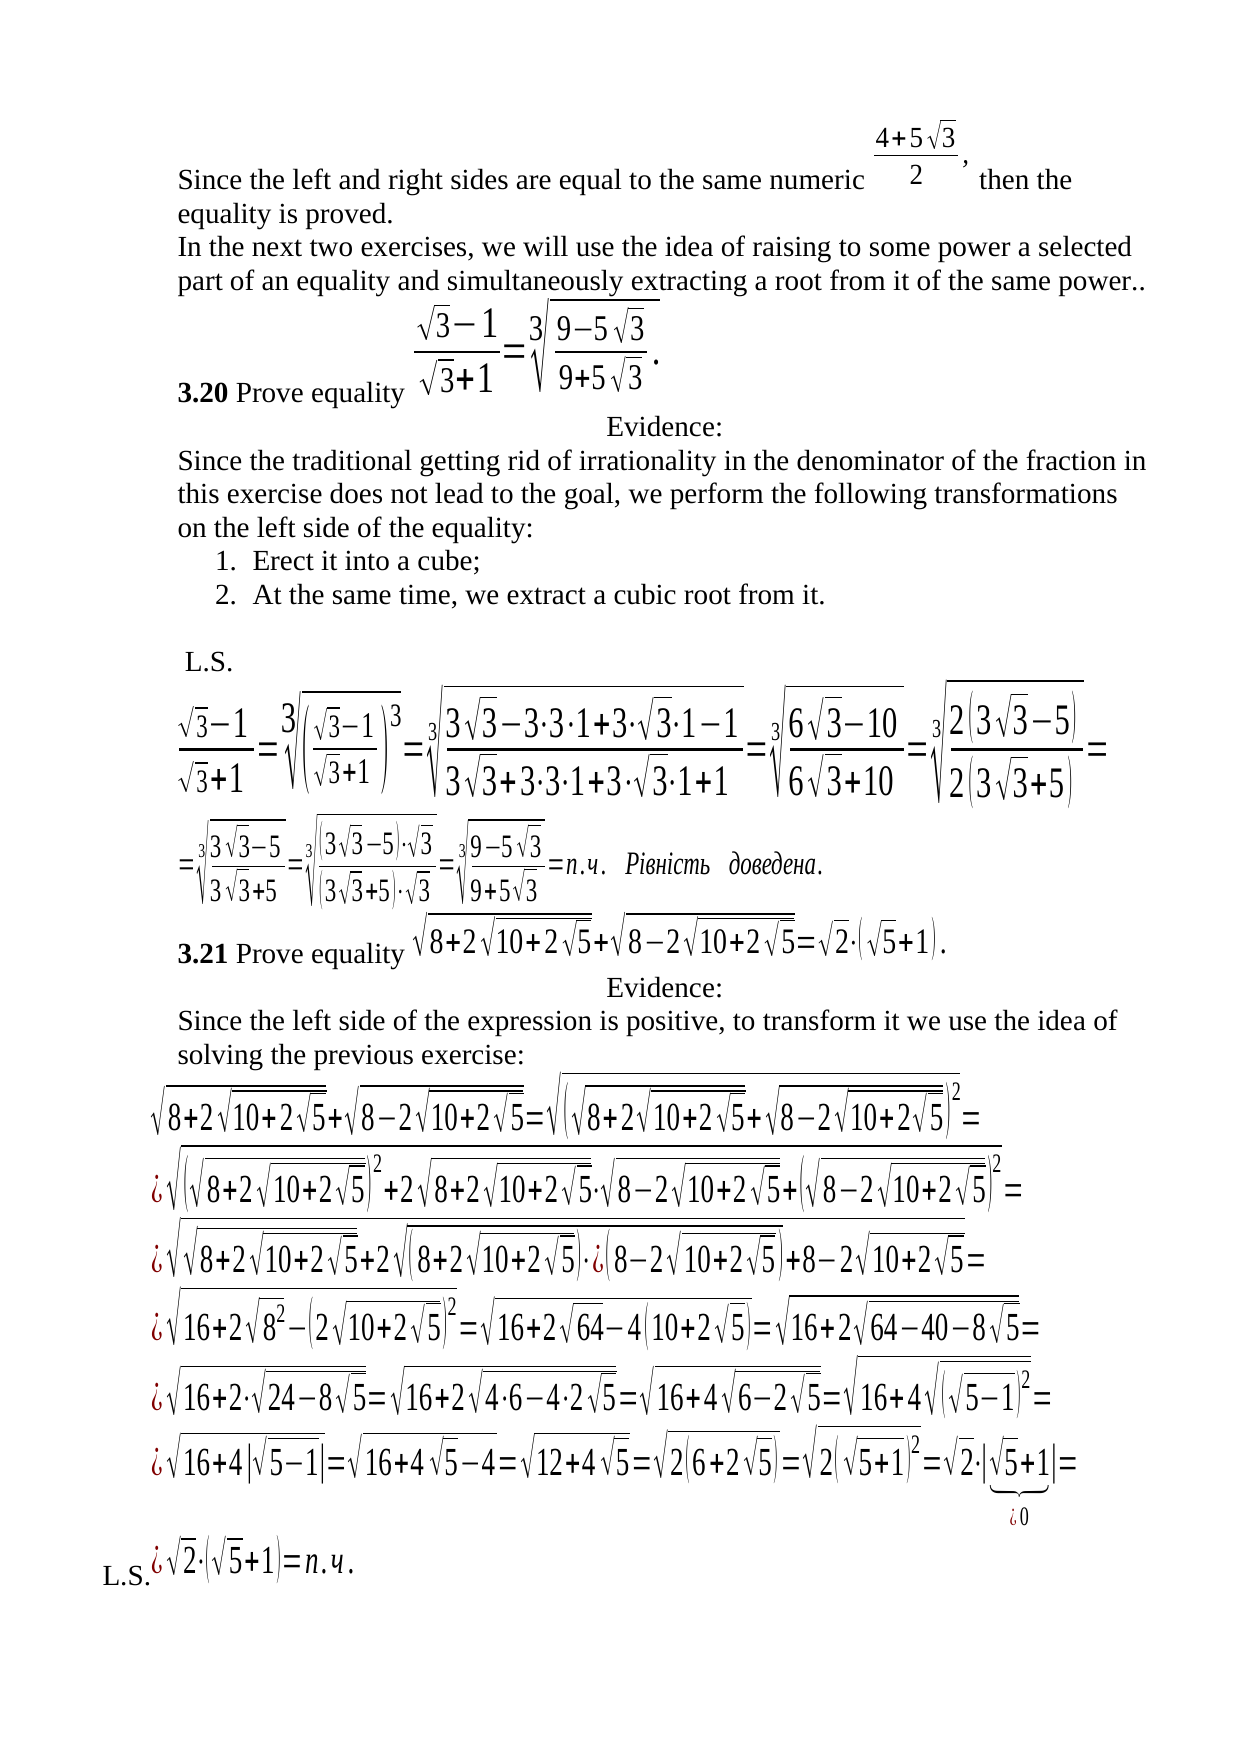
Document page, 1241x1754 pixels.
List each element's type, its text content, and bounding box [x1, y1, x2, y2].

text L.S. [102, 1070, 1152, 1591]
text 3.21 Prove equality [177, 911, 1152, 970]
text Since the left side of the expression is positive, to transform it we use the idea of solving the previous exercise: [177, 1003, 1152, 1070]
text In the next two exercises, we will use the idea of raising to some power a selected part of an equality and simultaneously extracting a root from it of the same power.. [177, 229, 1152, 297]
list Erect it into a cube; [215, 543, 1152, 577]
text Evidence: [177, 970, 1152, 1003]
text 3.20 Prove equality [177, 297, 1152, 409]
list At the same time, we extract a cubic root from it. [215, 577, 1152, 610]
text L.S. [177, 644, 1152, 911]
text Since the traditional getting rid of irrationality in the denominator of the fraction in this exercise does not lead to the goal, we perform the following transformations on the left side of the equality: [177, 443, 1152, 543]
text Evidence: [177, 409, 1152, 443]
text Since the left and right sides are equal to the same numeric then the equality is proved. [177, 118, 1152, 229]
